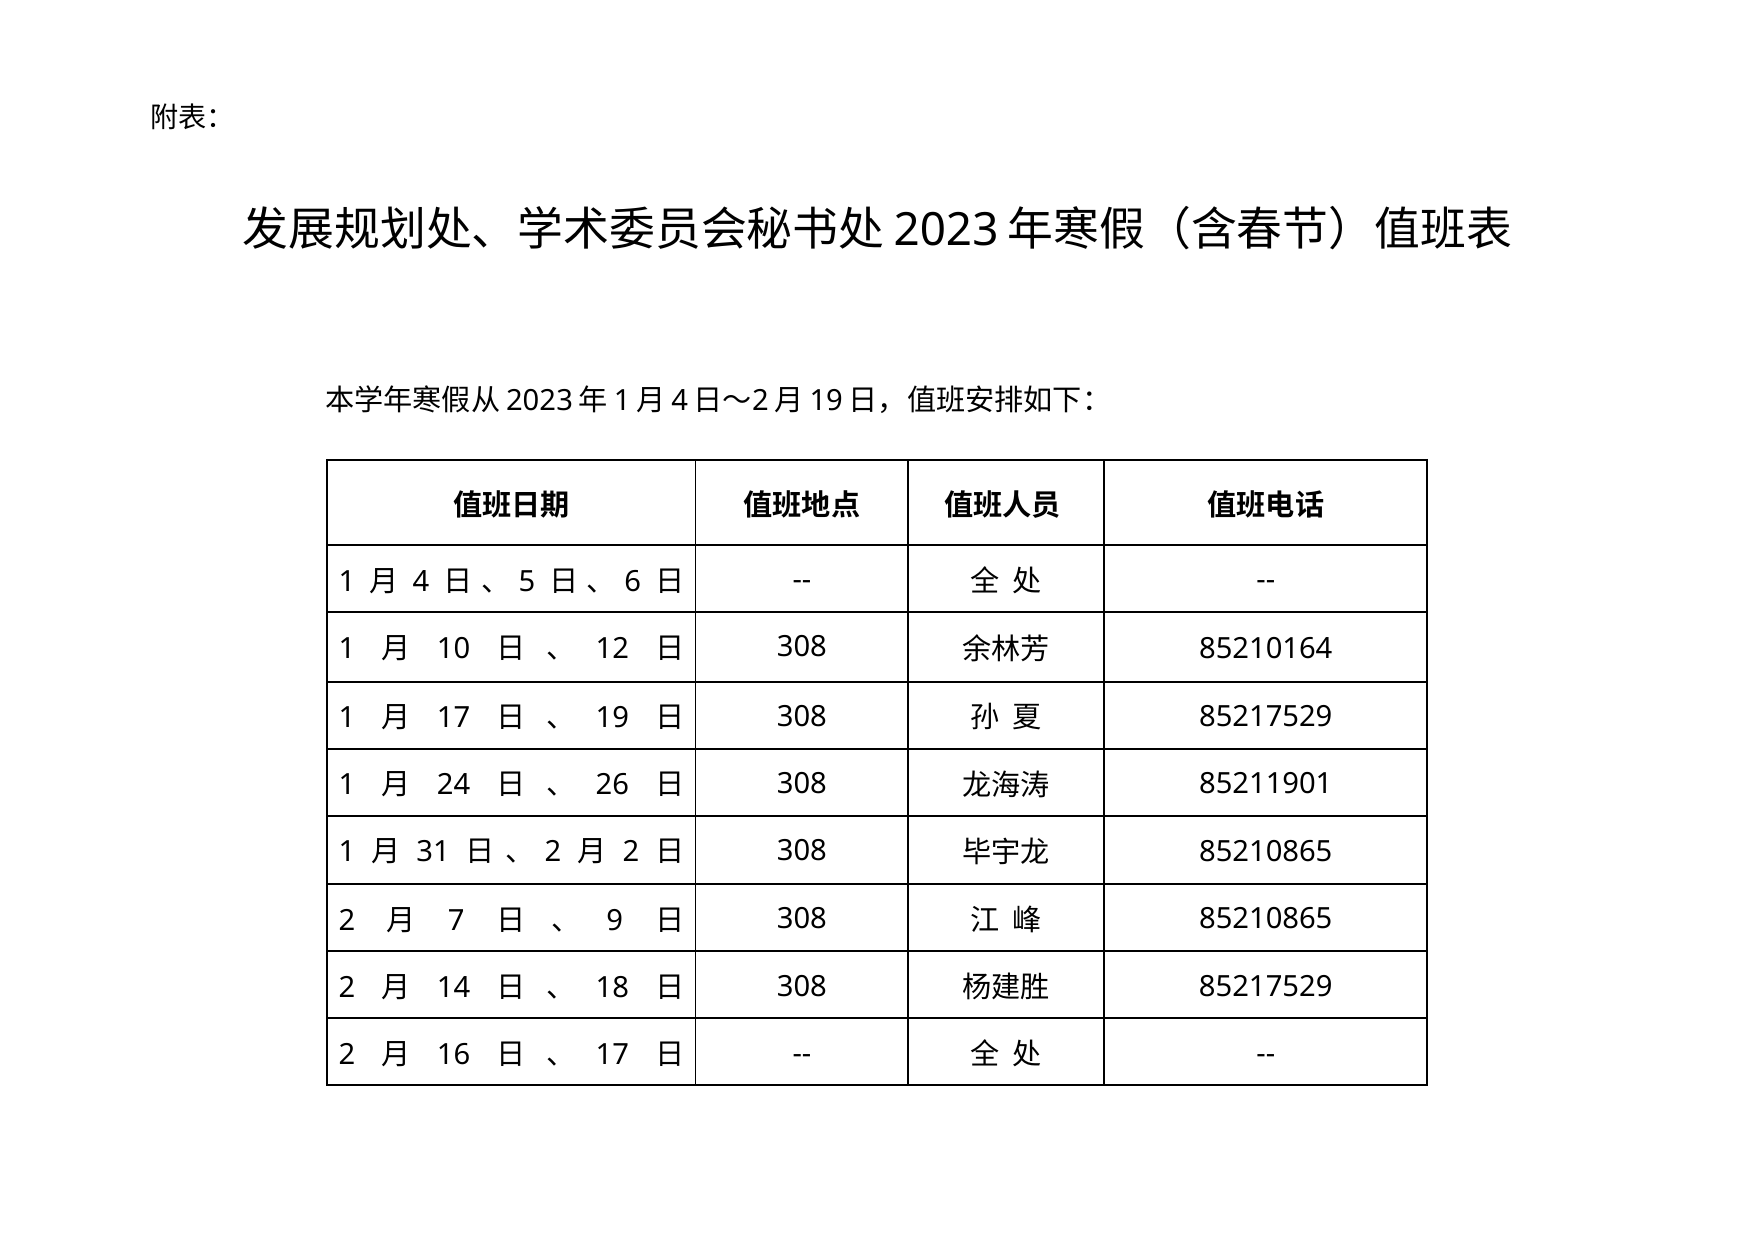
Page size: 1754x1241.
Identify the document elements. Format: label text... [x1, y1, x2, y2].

table_cell 杨建胜 [909, 952, 1103, 1017]
table_cell 全 处 [909, 546, 1103, 611]
table_cell -- [696, 546, 907, 611]
table_header 值班日期 [328, 461, 695, 544]
text 发展规划处、学术委员会秘书处2023年寒假（含春节）值班表 [150, 176, 1604, 274]
table_header 值班人员 [909, 461, 1103, 544]
text 本学年寒假从2023年1月4日～2月19日，值班安排如下： [150, 365, 1604, 430]
table_header 值班电话 [1105, 461, 1426, 544]
table_cell 江 峰 [909, 885, 1103, 950]
table_cell 308 [696, 952, 907, 1017]
table_cell -- [1105, 1019, 1426, 1084]
table_cell 余林芳 [909, 613, 1103, 681]
table_cell 1月31日、2月2日 [328, 817, 695, 883]
table_cell 85210865 [1105, 885, 1426, 950]
table_cell 2月14日、18日 [328, 952, 695, 1017]
table_cell 1月17日、19日 [328, 683, 695, 748]
table_cell 85211901 [1105, 750, 1426, 815]
table_cell 全 处 [909, 1019, 1103, 1084]
table_cell 308 [696, 885, 907, 950]
table_cell 85210865 [1105, 817, 1426, 883]
table_cell -- [696, 1019, 907, 1084]
text 附表： [150, 82, 1604, 147]
table_cell 1月4日、5日、6日 [328, 546, 695, 611]
table_cell 308 [696, 683, 907, 748]
table_cell 2月7日、9日 [328, 885, 695, 950]
table_cell 85210164 [1105, 613, 1426, 681]
table_cell 308 [696, 613, 907, 681]
table_cell 1月10日、12日 [328, 613, 695, 681]
table_cell 龙海涛 [909, 750, 1103, 815]
table_cell 毕宇龙 [909, 817, 1103, 883]
table_cell 308 [696, 817, 907, 883]
table_cell 308 [696, 750, 907, 815]
table_header 值班地点 [696, 461, 907, 544]
table_cell 孙 夏 [909, 683, 1103, 748]
table_cell 85217529 [1105, 952, 1426, 1017]
table_cell 85217529 [1105, 683, 1426, 748]
table_cell 2月16日、17日 [328, 1019, 695, 1084]
table_cell 1月24日、26日 [328, 750, 695, 815]
table_cell -- [1105, 546, 1426, 611]
